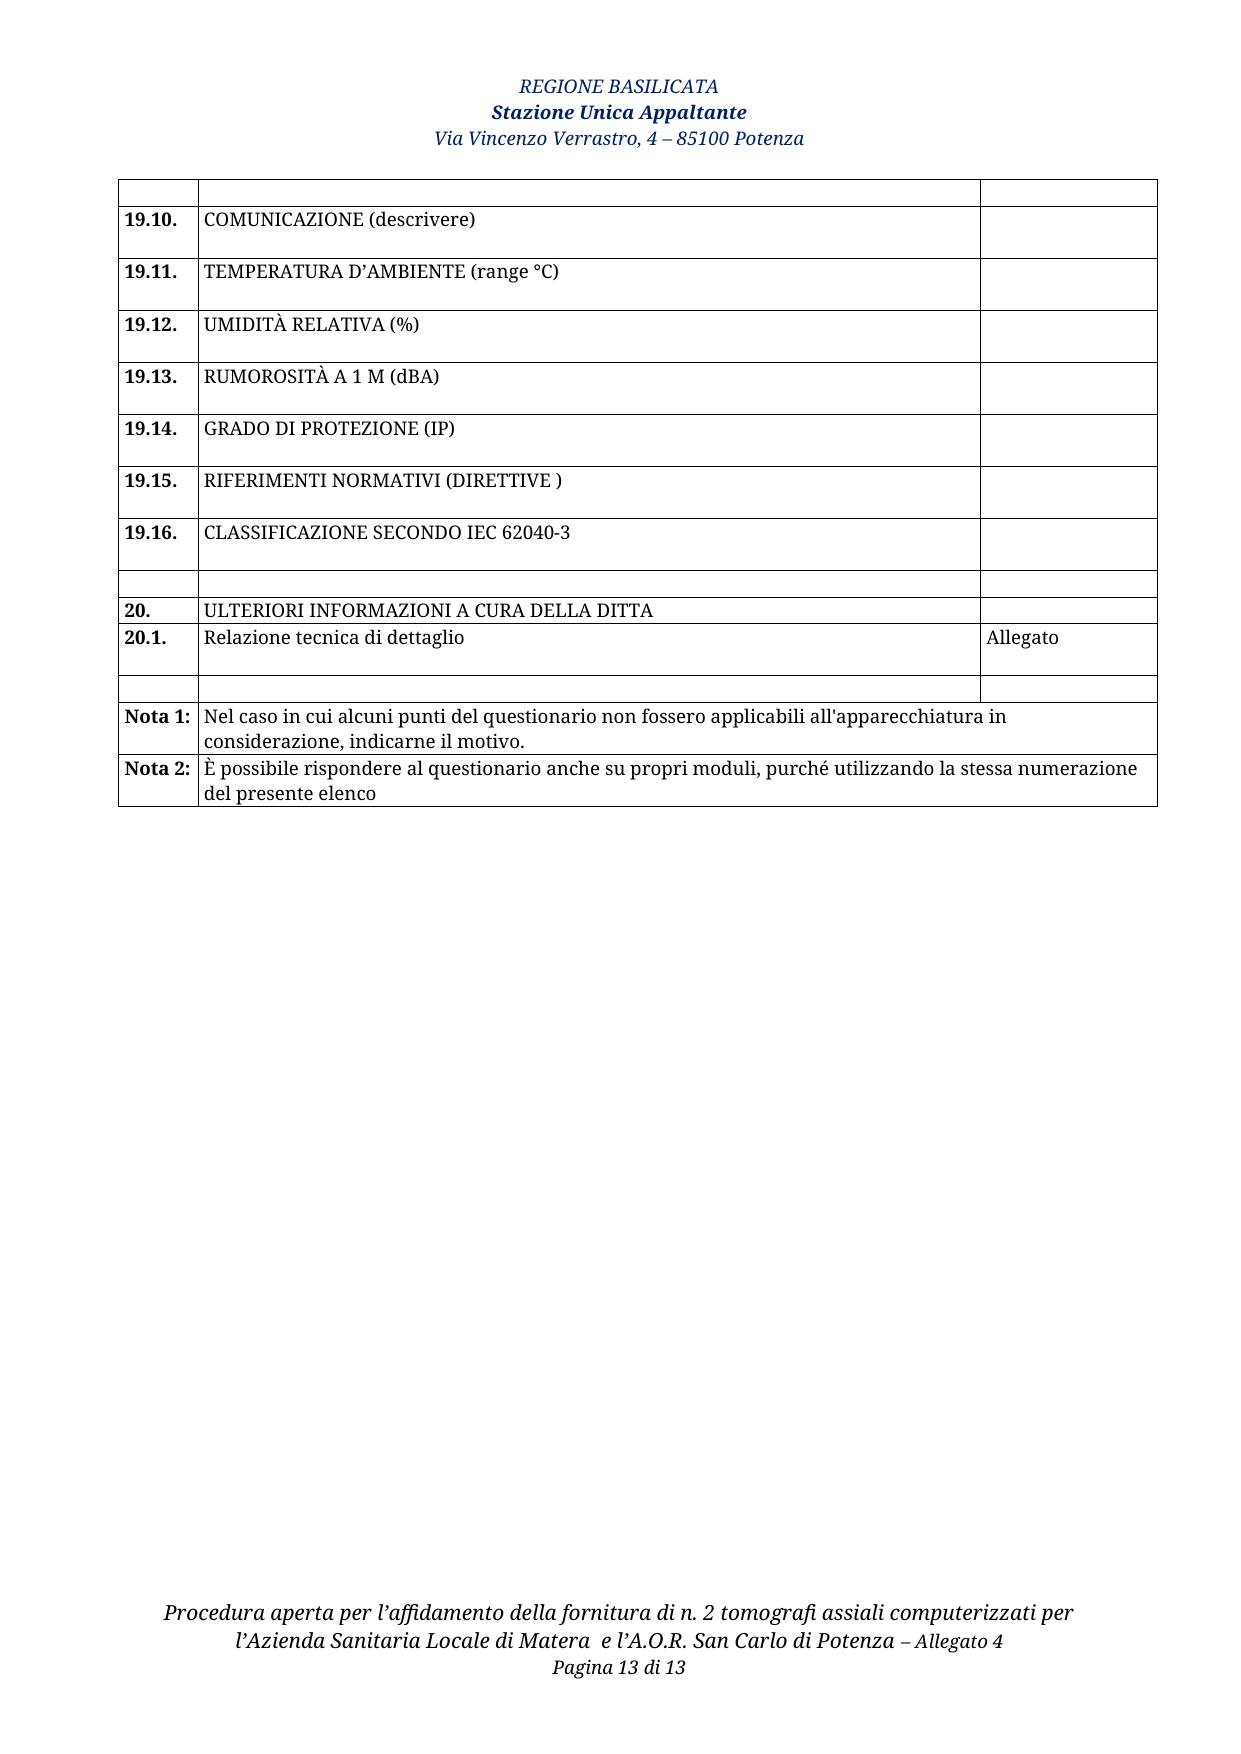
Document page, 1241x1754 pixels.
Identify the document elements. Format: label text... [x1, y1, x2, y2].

table_cell RUMOROSITÀ A 1 M (dBA) [199, 363, 980, 414]
table_cell COMUNICAZIONE (descrivere) [199, 207, 980, 258]
table_cell GRADO DI PROTEZIONE (IP) [199, 415, 980, 466]
table_cell Nota 1: [119, 703, 198, 754]
table_cell [981, 259, 1157, 310]
table_cell Allegato [981, 624, 1157, 675]
table_cell [119, 467, 198, 518]
table_cell CLASSIFICAZIONE SECONDO IEC 62040-3 [199, 519, 980, 570]
table_cell [981, 467, 1157, 518]
table_cell [981, 598, 1157, 623]
table_cell [981, 180, 1157, 206]
table_cell Nel caso in cui alcuni punti del questionario non fossero applicabili all'apparecchiatura in considerazione, indicarne il motivo. [199, 703, 1157, 754]
table_cell [119, 571, 198, 597]
table_cell [981, 311, 1157, 362]
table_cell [199, 180, 980, 206]
table_cell [119, 363, 198, 414]
table_cell [199, 676, 980, 702]
table_cell Relazione tecnica di dettaglio [199, 624, 980, 675]
table_cell ULTERIORI INFORMAZIONI A CURA DELLA DITTA [199, 598, 980, 623]
table_cell [981, 415, 1157, 466]
table_cell TEMPERATURA D’AMBIENTE (range °C) [199, 259, 980, 310]
table_cell UMIDITÀ RELATIVA (%) [199, 311, 980, 362]
table_cell [981, 571, 1157, 597]
table_cell [119, 624, 198, 675]
table_cell [119, 207, 198, 258]
table_cell [119, 598, 198, 623]
table_cell [981, 207, 1157, 258]
table_cell [981, 363, 1157, 414]
table_cell [199, 571, 980, 597]
table_cell [119, 415, 198, 466]
table_cell [119, 259, 198, 310]
table_cell [119, 311, 198, 362]
table_cell [981, 676, 1157, 702]
table_cell [119, 180, 198, 206]
table_cell Nota 2: [119, 755, 198, 806]
table_cell [119, 676, 198, 702]
table_cell [119, 519, 198, 570]
table_cell [981, 519, 1157, 570]
table_cell RIFERIMENTI NORMATIVI (DIRETTIVE ) [199, 467, 980, 518]
table_cell È possibile rispondere al questionario anche su propri moduli, purché utilizzando la stessa numerazione del presente elenco [199, 755, 1157, 806]
